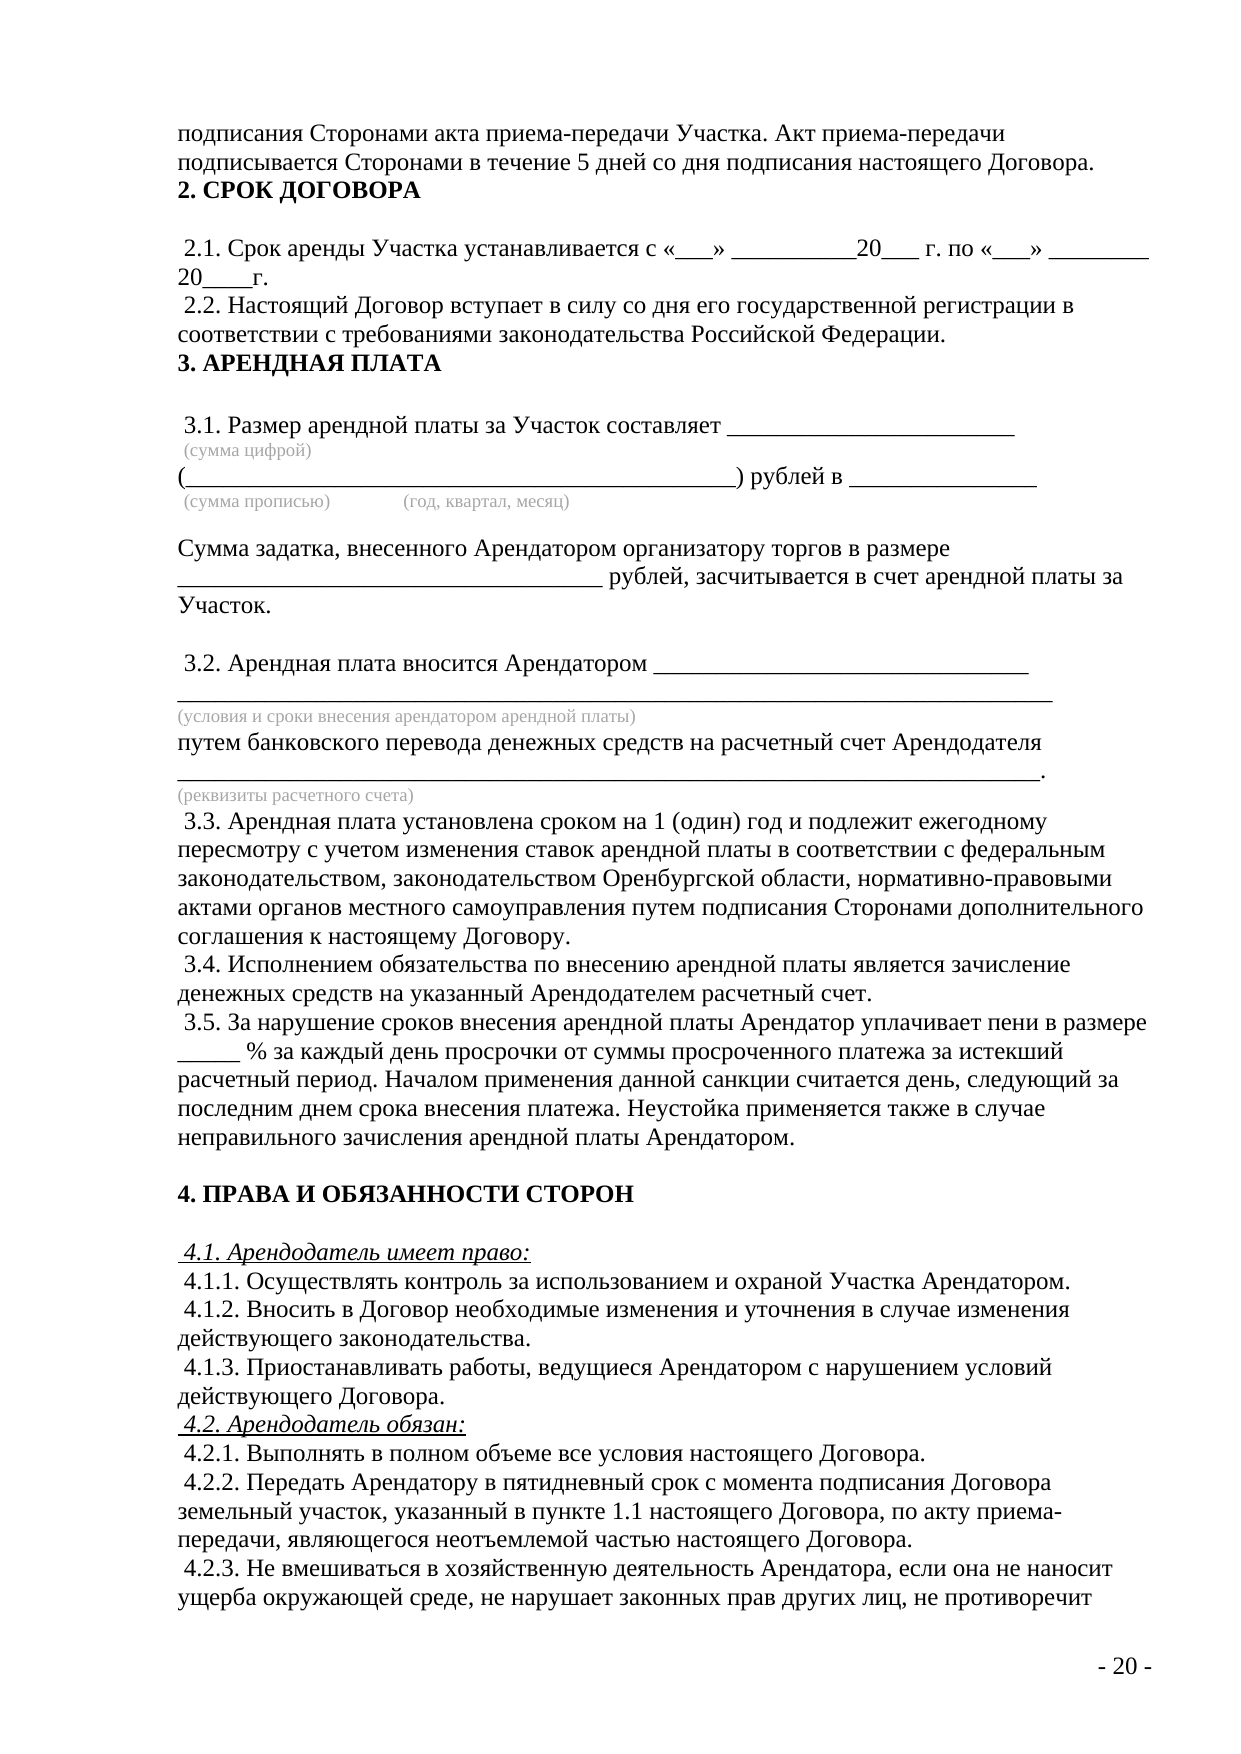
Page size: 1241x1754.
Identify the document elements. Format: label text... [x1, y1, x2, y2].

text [177, 1553, 1152, 1611]
text 3.4. Исполнением обязательства по внесению арендной платы является зачисление денежных средств на указанный Арендодателем расчетный счет. [177, 949, 1152, 1007]
text 3.2. Арендная плата вносится Арендатором ______________________________ [177, 648, 1152, 676]
text (реквизиты расчетного счета) [177, 784, 1152, 806]
text 4.1.2. Вносить в Договор необходимые изменения и уточнения в случае изменения действующего законодательства. [177, 1294, 1152, 1352]
text (____________________________________________) рублей в _______________ [177, 461, 1152, 489]
text 3. АРЕНДНАЯ ПЛАТА [177, 348, 1152, 377]
text ______________________________________________________________________ [177, 676, 1152, 705]
text (сумма прописью) (год, квартал, месяц) [177, 489, 1152, 511]
text 4.2.2. Передать Арендатору в пятидневный срок с момента подписания Договора земельный участок, указанный в пункте 1.1 настоящего Договора, по акту приема-передачи, являющегося неотъемлемой частью настоящего Договора. [177, 1467, 1152, 1553]
text (сумма цифрой) [177, 439, 1152, 461]
text Сумма задатка, внесенного Арендатором организатору торгов в размере __________________________________ рублей, засчитывается в счет арендной платы за Участок. [177, 533, 1152, 619]
text 2.1. Срок аренды Участка устанавливается с «___» __________20___ г. по «___» ________ 20____г. [177, 233, 1152, 291]
text 4.1.1. Осуществлять контроль за использованием и охраной Участка Арендатором. [177, 1266, 1152, 1294]
text путем банковского перевода денежных средств на расчетный счет Арендодателя _____________________________________________________________________. [177, 727, 1152, 784]
text (условия и сроки внесения арендатором арендной платы) [177, 705, 1152, 727]
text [177, 118, 1152, 176]
text 3.3. Арендная плата установлена сроком на 1 (один) год и подлежит ежегодному пересмотру с учетом изменения ставок арендной платы в соответствии с федеральным законодательством, законодательством Оренбургской области, нормативно-правовыми актами органов местного самоуправления путем подписания Сторонами дополнительного соглашения к настоящему Договору. [177, 806, 1152, 949]
text 3.5. За нарушение сроков внесения арендной платы Арендатор уплачивает пени в размере _____ % за каждый день просрочки от суммы просроченного платежа за истекший расчетный период. Началом применения данной санкции считается день, следующий за последним днем срока внесения платежа. Неустойка применяется также в случае неправильного зачисления арендной платы Арендатором. [177, 1007, 1152, 1151]
text 2. СРОК ДОГОВОРА [177, 176, 1152, 204]
text 2.2. Настоящий Договор вступает в силу со дня его государственной регистрации в соответствии с требованиями законодательства Российской Федерации. [177, 291, 1152, 348]
text 4.2.1. Выполнять в полном объеме все условия настоящего Договора. [177, 1438, 1152, 1467]
text 4. ПРАВА И ОБЯЗАННОСТИ СТОРОН [177, 1179, 1152, 1208]
text 4.1.3. Приостанавливать работы, ведущиеся Арендатором с нарушением условий действующего Договора. [177, 1352, 1152, 1409]
text 4.2. Арендодатель обязан: [177, 1409, 1152, 1438]
text 4.1. Арендодатель имеет право: [177, 1237, 1152, 1266]
text 3.1. Размер арендной платы за Участок составляет _______________________ [177, 410, 1152, 439]
